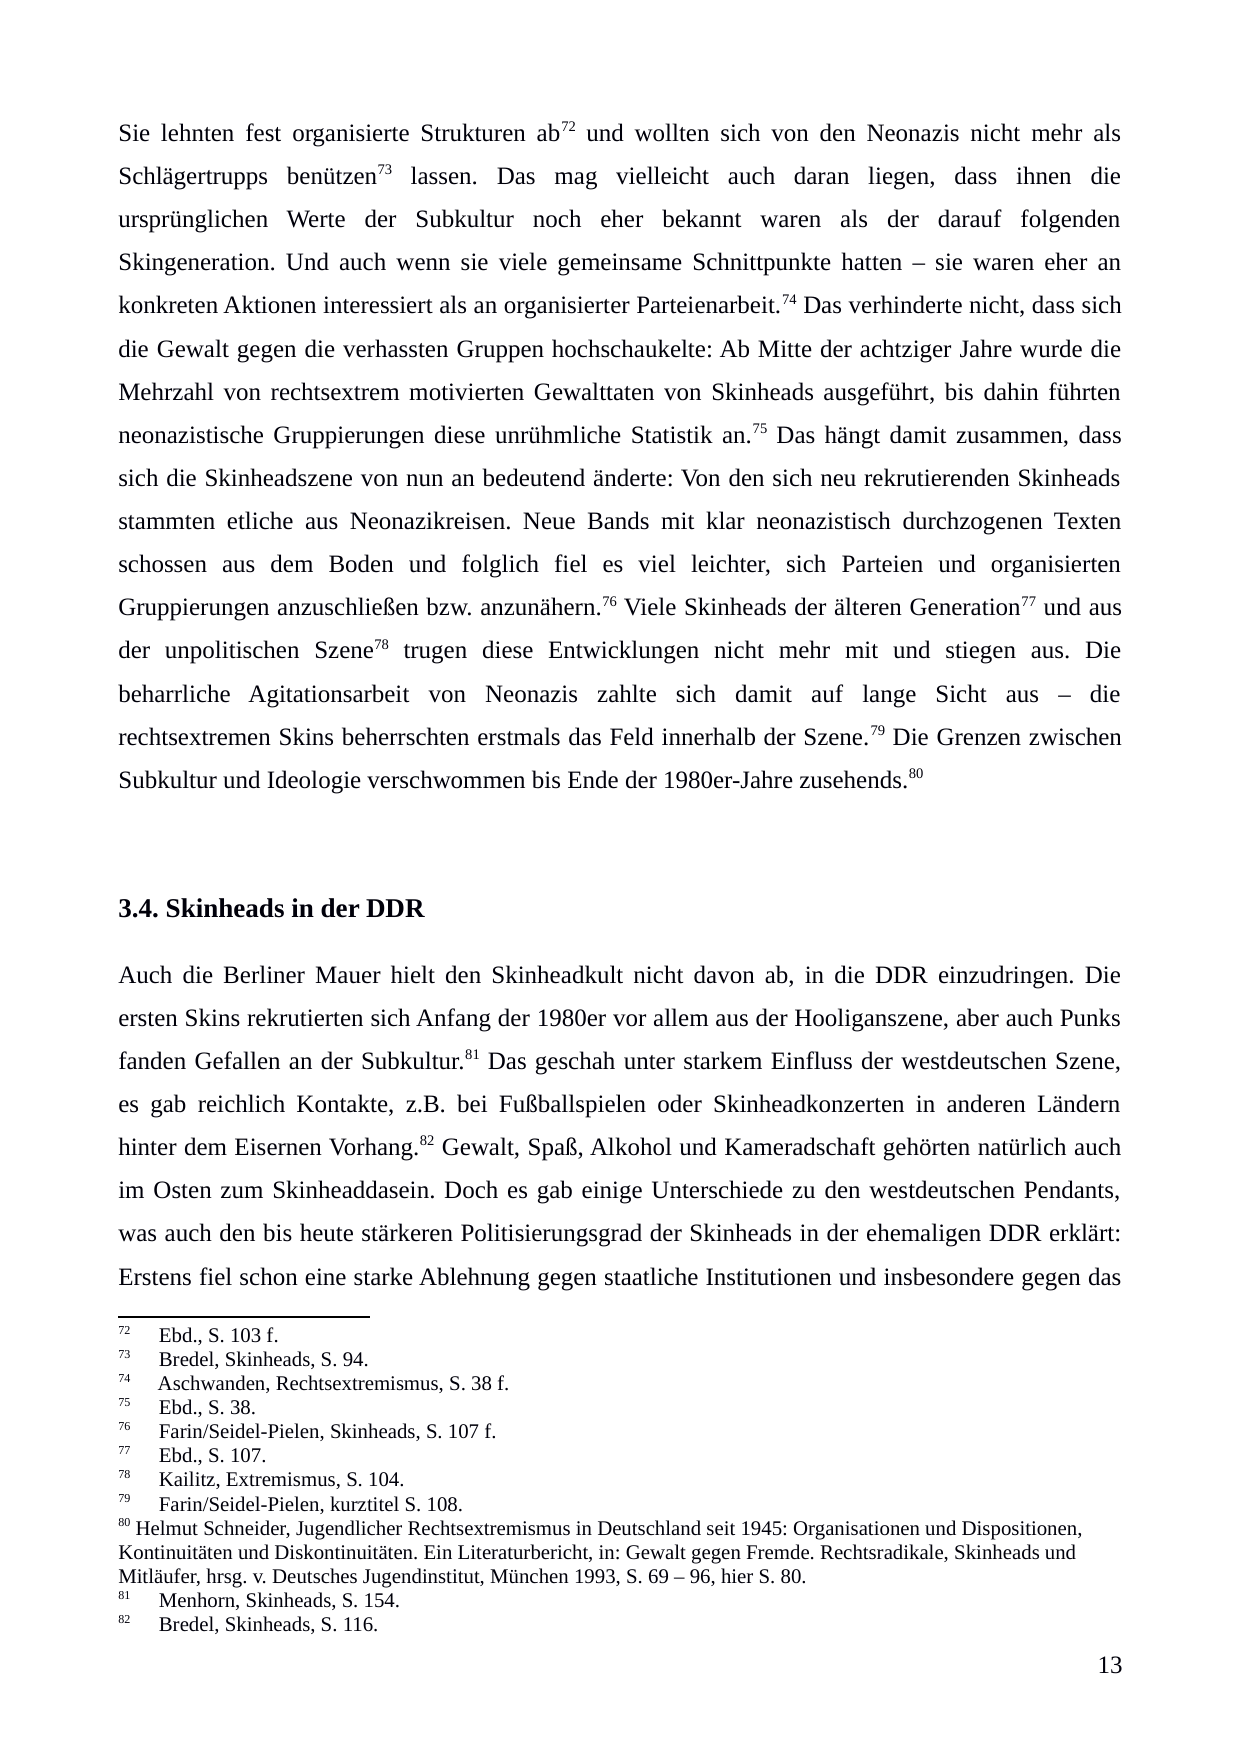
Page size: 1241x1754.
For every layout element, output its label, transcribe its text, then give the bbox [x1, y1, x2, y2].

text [118, 118, 1122, 794]
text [118, 960, 1122, 1290]
text 3.4. Skinheads in der DDR [118, 892, 1122, 924]
